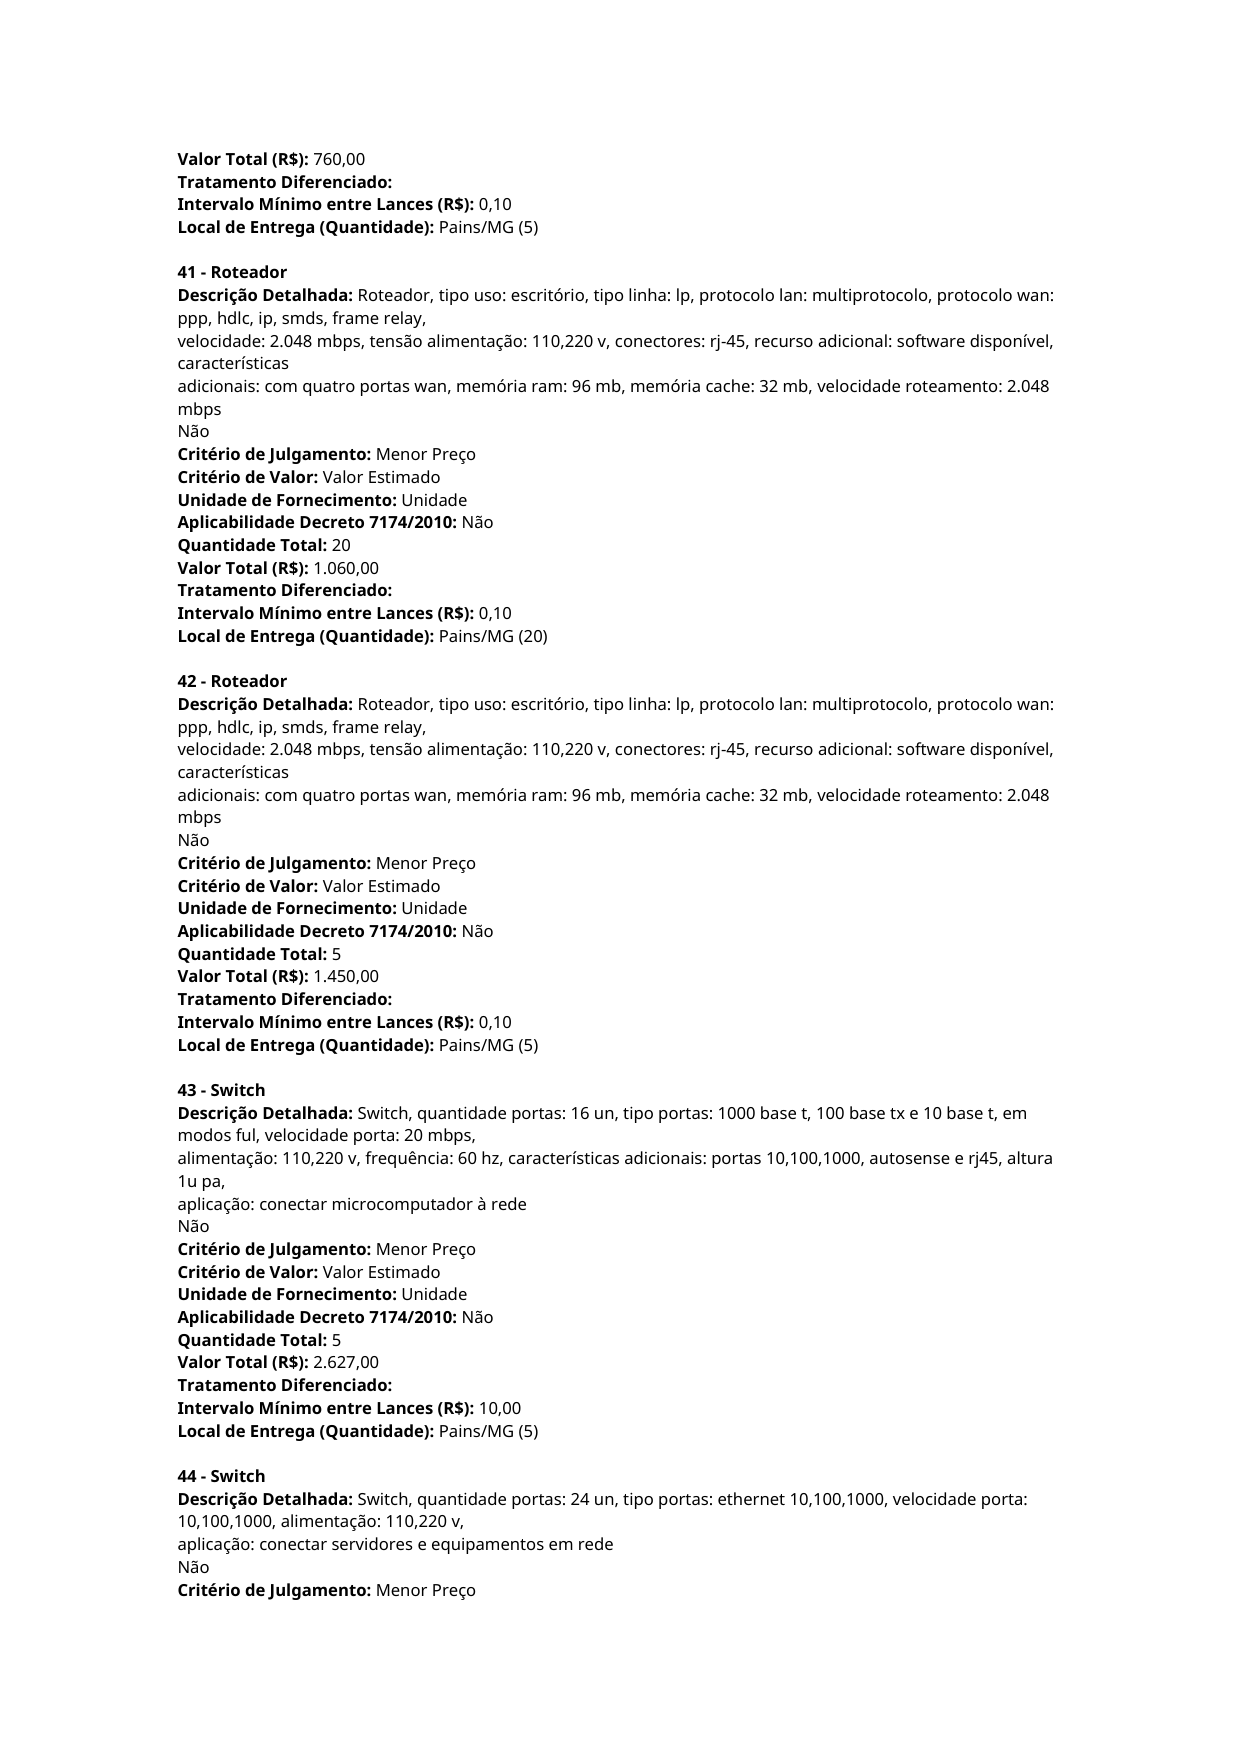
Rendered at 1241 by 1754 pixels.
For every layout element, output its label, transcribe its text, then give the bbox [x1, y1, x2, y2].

text Não [177, 829, 1063, 852]
text Intervalo Mínimo entre Lances (R$): 0,10 [177, 602, 1063, 624]
text aplicação: conectar servidores e equipamentos em rede [177, 1533, 1063, 1556]
text 41 - Roteador [177, 261, 1063, 284]
text Valor Total (R$): 1.450,00 [177, 965, 1063, 988]
text Descrição Detalhada: Switch, quantidade portas: 24 un, tipo portas: ethernet 10,100,1000, velocidade porta: 10,100,1000, alimentação: 110,220 v, [177, 1487, 1063, 1533]
text Não [177, 1556, 1063, 1578]
text Critério de Julgamento: Menor Preço [177, 852, 1063, 874]
text Intervalo Mínimo entre Lances (R$): 0,10 [177, 193, 1063, 216]
text Não [177, 420, 1063, 443]
text Tratamento Diferenciado: [177, 1374, 1063, 1397]
text Critério de Julgamento: Menor Preço [177, 443, 1063, 466]
text 42 - Roteador [177, 670, 1063, 693]
text Critério de Julgamento: Menor Preço [177, 1238, 1063, 1260]
text Local de Entrega (Quantidade): Pains/MG (5) [177, 1033, 1063, 1056]
text Critério de Valor: Valor Estimado [177, 874, 1063, 897]
text Quantidade Total: 20 [177, 534, 1063, 556]
text Valor Total (R$): 1.060,00 [177, 556, 1063, 579]
text Descrição Detalhada: Roteador, tipo uso: escritório, tipo linha: lp, protocolo lan: multiprotocolo, protocolo wan: ppp, hdlc, ip, smds, frame relay, [177, 284, 1063, 329]
text Intervalo Mínimo entre Lances (R$): 0,10 [177, 1011, 1063, 1033]
text Valor Total (R$): 2.627,00 [177, 1351, 1063, 1374]
text adicionais: com quatro portas wan, memória ram: 96 mb, memória cache: 32 mb, velocidade roteamento: 2.048 mbps [177, 375, 1063, 420]
text Local de Entrega (Quantidade): Pains/MG (5) [177, 216, 1063, 238]
text Unidade de Fornecimento: Unidade [177, 1283, 1063, 1306]
text Descrição Detalhada: Switch, quantidade portas: 16 un, tipo portas: 1000 base t, 100 base tx e 10 base t, em modos ful, velocidade porta: 20 mbps, [177, 1101, 1063, 1147]
text Valor Total (R$): 760,00 [177, 148, 1063, 170]
text Aplicabilidade Decreto 7174/2010: Não [177, 511, 1063, 534]
text Descrição Detalhada: Roteador, tipo uso: escritório, tipo linha: lp, protocolo lan: multiprotocolo, protocolo wan: ppp, hdlc, ip, smds, frame relay, [177, 693, 1063, 738]
text Tratamento Diferenciado: [177, 988, 1063, 1011]
text adicionais: com quatro portas wan, memória ram: 96 mb, memória cache: 32 mb, velocidade roteamento: 2.048 mbps [177, 783, 1063, 829]
text Quantidade Total: 5 [177, 942, 1063, 965]
text alimentação: 110,220 v, frequência: 60 hz, características adicionais: portas 10,100,1000, autosense e rj45, altura 1u pa, [177, 1147, 1063, 1192]
text aplicação: conectar microcomputador à rede [177, 1192, 1063, 1215]
text Local de Entrega (Quantidade): Pains/MG (5) [177, 1419, 1063, 1442]
text velocidade: 2.048 mbps, tensão alimentação: 110,220 v, conectores: rj-45, recurso adicional: software disponível, características [177, 738, 1063, 783]
text Tratamento Diferenciado: [177, 170, 1063, 193]
text 44 - Switch [177, 1465, 1063, 1487]
text Aplicabilidade Decreto 7174/2010: Não [177, 1306, 1063, 1328]
text Critério de Julgamento: Menor Preço [177, 1578, 1063, 1601]
text Critério de Valor: Valor Estimado [177, 466, 1063, 488]
text Quantidade Total: 5 [177, 1328, 1063, 1351]
text Local de Entrega (Quantidade): Pains/MG (20) [177, 624, 1063, 647]
text 43 - Switch [177, 1079, 1063, 1101]
text Critério de Valor: Valor Estimado [177, 1260, 1063, 1283]
text Não [177, 1215, 1063, 1238]
text velocidade: 2.048 mbps, tensão alimentação: 110,220 v, conectores: rj-45, recurso adicional: software disponível, características [177, 329, 1063, 375]
text Intervalo Mínimo entre Lances (R$): 10,00 [177, 1397, 1063, 1419]
text Aplicabilidade Decreto 7174/2010: Não [177, 920, 1063, 942]
text Tratamento Diferenciado: [177, 579, 1063, 602]
text Unidade de Fornecimento: Unidade [177, 897, 1063, 920]
text Unidade de Fornecimento: Unidade [177, 488, 1063, 511]
